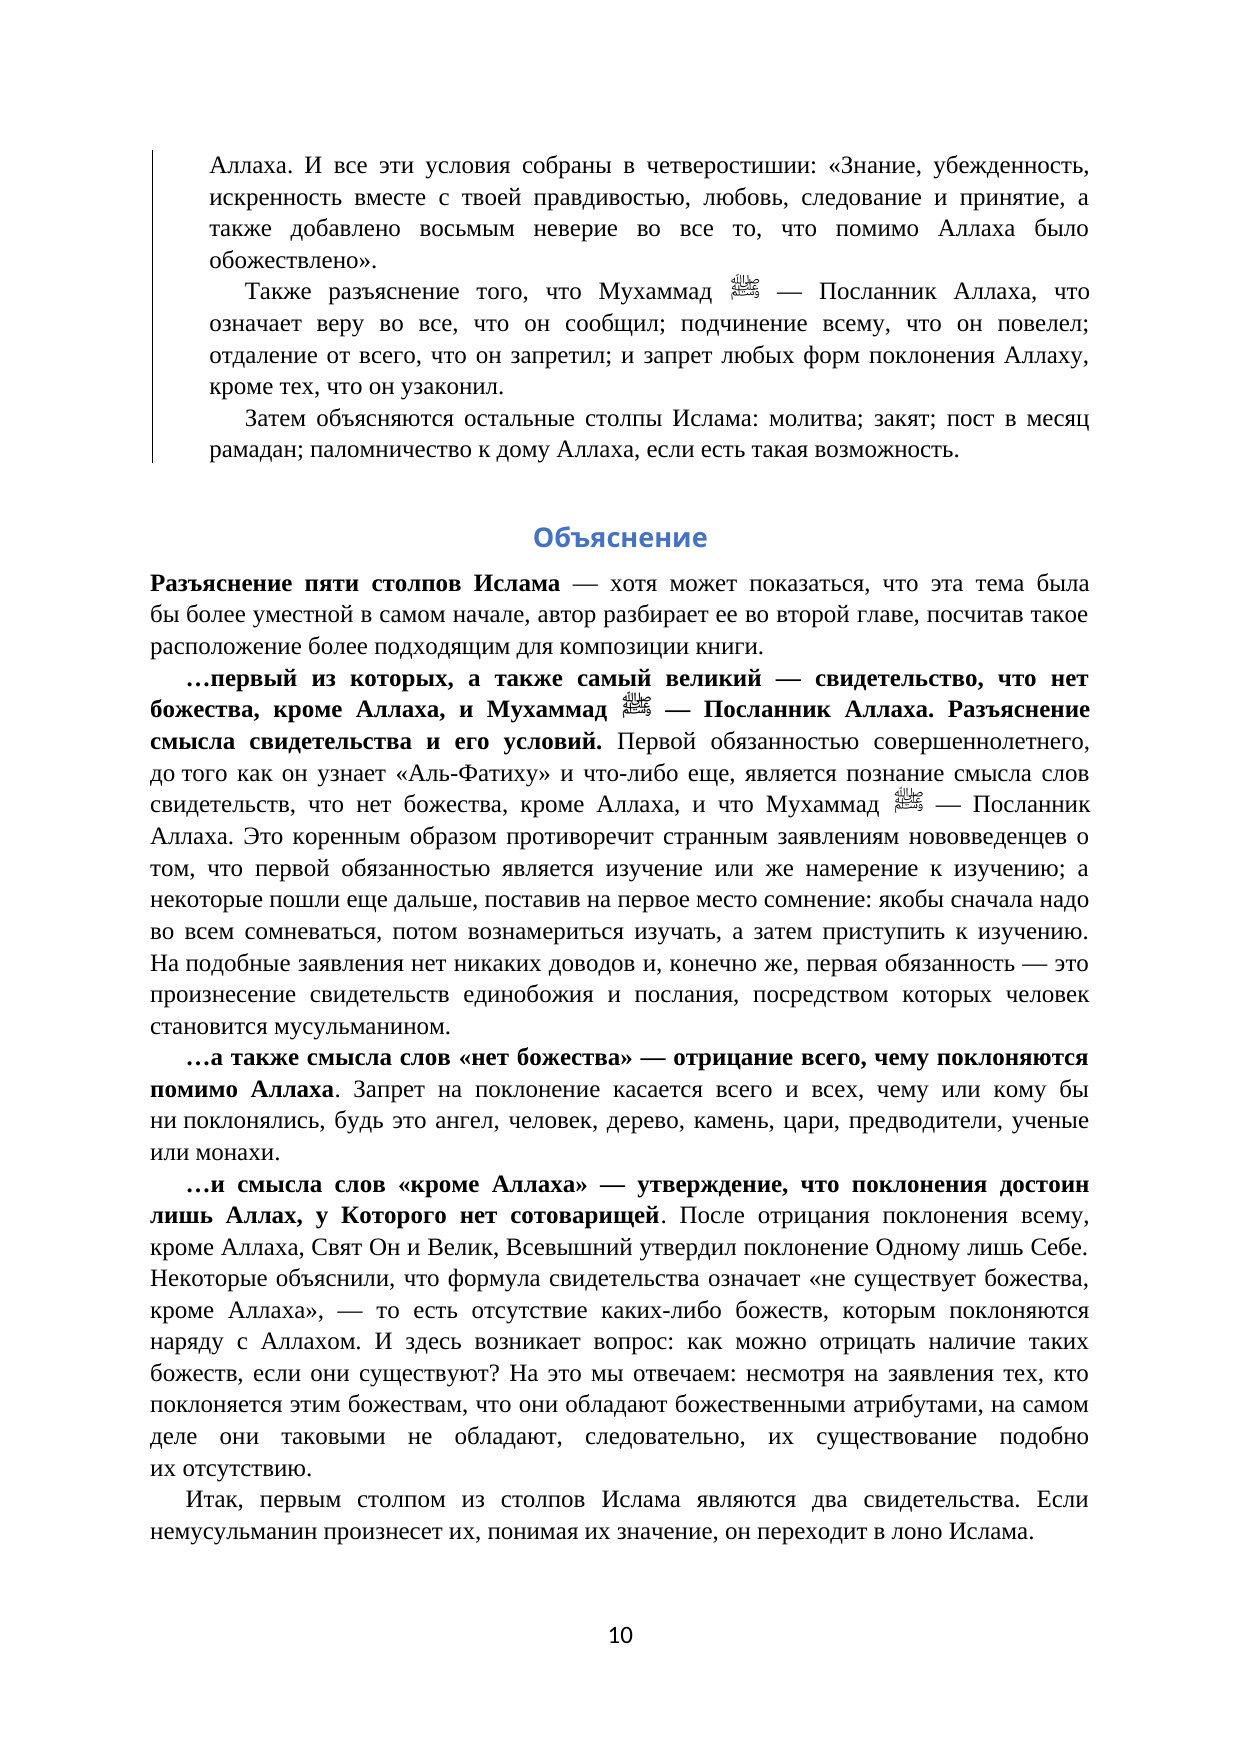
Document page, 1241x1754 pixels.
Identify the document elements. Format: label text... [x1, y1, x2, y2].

text Разъяснение пяти столпов Ислама — хотя может показаться, что эта тема была бы более уместной в самом начале, автор разбирает ее во второй главе, посчитав такое расположение более подходящим для композиции книги. [150, 568, 1090, 660]
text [153, 150, 1090, 273]
subtitle Объяснение [150, 518, 1090, 555]
text Затем объясняются остальные столпы Ислама: молитва; закят; пост в месяц рамадан; паломничество к дому Аллаха, если есть такая возможность. [153, 403, 1090, 463]
text …и смысла слов «кроме Аллаха» — утверждение, что поклонения достоин лишь Аллах, у Которого нет сотоварищей. После отрицания поклонения всему, кроме Аллаха, Свят Он и Велик, Всевышний утвердил поклонение Одному лишь Себе. Некоторые объяснили, что формула свидетельства означает «не существует божества, кроме Аллаха», — то есть отсутствие каких-либо божеств, которым поклоняются наряду с Аллахом. И здесь возникает вопрос: как можно отрицать наличие таких божеств, если они существуют? На это мы отвечаем: несмотря на заявления тех, кто поклоняется этим божествам, что они обладают божественными атрибутами, на самом деле они таковыми не обладают, следовательно, их существование подобно их отсутствию. [150, 1169, 1090, 1481]
text …первый из которых, а также самый великий — свидетельство, что нет божества, кроме Аллаха, и Мухаммад ﷺ — Посланник Аллаха. Разъяснение смысла свидетельства и его условий. Первой обязанностью совершеннолетнего, до того как он узнает «Аль-Фатиху» и что-либо еще, является познание смысла слов свидетельств, что нет божества, кроме Аллаха, и что Мухаммад ﷺ — Посланник Аллаха. Это коренным образом противоречит странным заявлениям нововведенцев о том, что первой обязанностью является изучение или же намерение к изучению; а некоторые пошли еще дальше, поставив на первое место сомнение: якобы сначала надо во всем сомневаться, потом вознамериться изучать, а затем приступить к изучению. На подобные заявления нет никаких доводов и, конечно же, первая обязанность — это произнесение свидетельств единобожия и послания, посредством которых человек становится мусульманином. [150, 663, 1090, 1039]
text Итак, первым столпом из столпов Ислама являются два свидетельства. Если немусульманин произнесет их, понимая их значение, он переходит в лоно Ислама. [150, 1484, 1090, 1544]
text …а также смысла слов «нет божества» — отрицание всего, чему поклоняются помимо Аллаха. Запрет на поклонение касается всего и всех, чему или кому бы ни поклонялись, будь это ангел, человек, дерево, камень, цари, предводители, ученые или монахи. [150, 1042, 1090, 1166]
text Также разъяснение того, что Мухаммад ﷺ — Посланник Аллаха, что означает веру во все, что он сообщил; подчинение всему, что он повелел; отдаление от всего, что он запретил; и запрет любых форм поклонения Аллаху, кроме тех, что он узаконил. [153, 276, 1090, 400]
